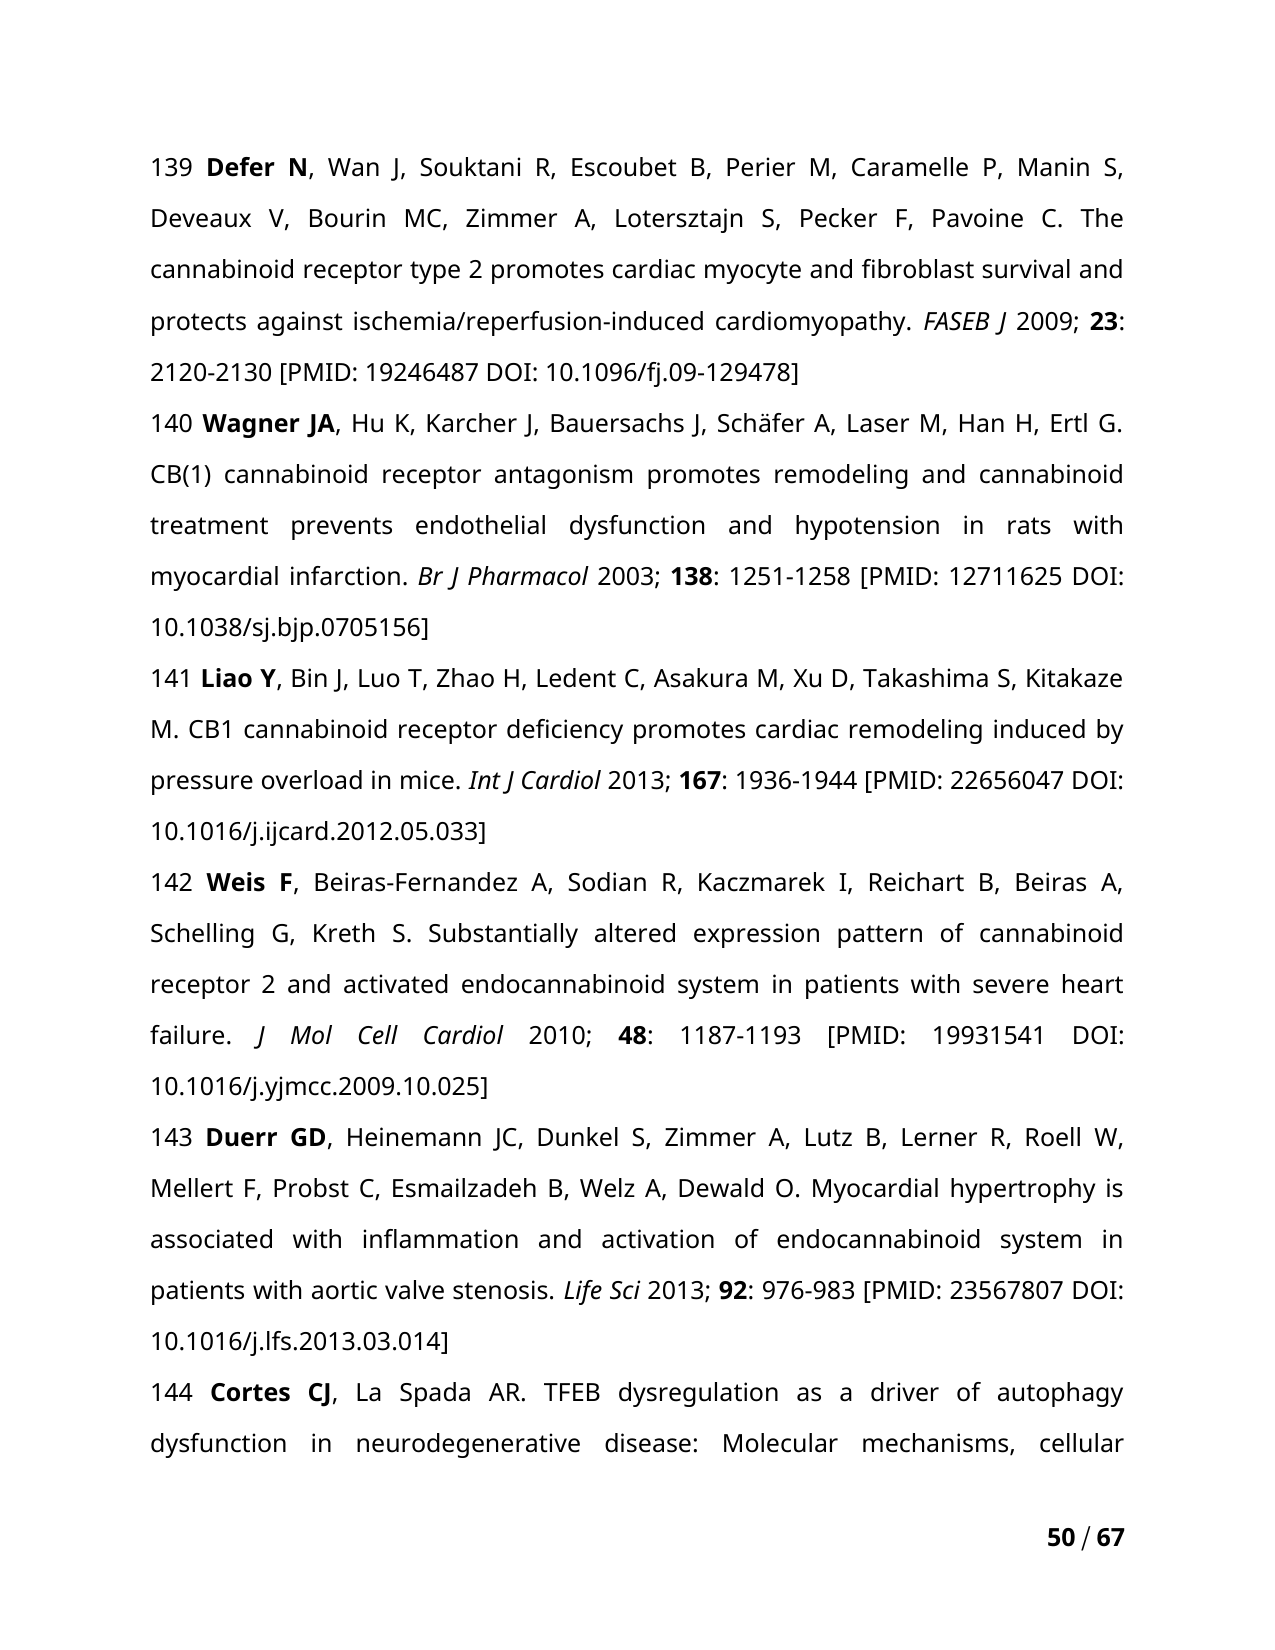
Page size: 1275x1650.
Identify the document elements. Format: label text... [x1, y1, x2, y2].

text 143 Duerr GD, Heinemann JC, Dunkel S, Zimmer A, Lutz B, Lerner R, Roell W, Mellert F, Probst C, Esmailzadeh B, Welz A, Dewald O. Myocardial hypertrophy is associated with inflammation and activation of endocannabinoid system in patients with aortic valve stenosis. Life Sci 2013; 92: 976-983 [PMID: 23567807 DOI: 10.1016/j.lfs.2013.03.014] [150, 1120, 1125, 1358]
text 139 Defer N, Wan J, Souktani R, Escoubet B, Perier M, Caramelle P, Manin S, Deveaux V, Bourin MC, Zimmer A, Lotersztajn S, Pecker F, Pavoine C. The cannabinoid receptor type 2 promotes cardiac myocyte and fibroblast survival and protects against ischemia/reperfusion-induced cardiomyopathy. FASEB J 2009; 23: 2120-2130 [PMID: 19246487 DOI: 10.1096/fj.09-129478] [150, 150, 1125, 388]
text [150, 1375, 1125, 1460]
text 142 Weis F, Beiras-Fernandez A, Sodian R, Kaczmarek I, Reichart B, Beiras A, Schelling G, Kreth S. Substantially altered expression pattern of cannabinoid receptor 2 and activated endocannabinoid system in patients with severe heart failure. J Mol Cell Cardiol 2010; 48: 1187-1193 [PMID: 19931541 DOI: 10.1016/j.yjmcc.2009.10.025] [150, 864, 1125, 1103]
text 141 Liao Y, Bin J, Luo T, Zhao H, Ledent C, Asakura M, Xu D, Takashima S, Kitakaze M. CB1 cannabinoid receptor deficiency promotes cardiac remodeling induced by pressure overload in mice. Int J Cardiol 2013; 167: 1936-1944 [PMID: 22656047 DOI: 10.1016/j.ijcard.2012.05.033] [150, 660, 1125, 848]
text 140 Wagner JA, Hu K, Karcher J, Bauersachs J, Schäfer A, Laser M, Han H, Ertl G. CB(1) cannabinoid receptor antagonism promotes remodeling and cannabinoid treatment prevents endothelial dysfunction and hypotension in rats with myocardial infarction. Br J Pharmacol 2003; 138: 1251-1258 [PMID: 12711625 DOI: 10.1038/sj.bjp.0705156] [150, 405, 1125, 643]
